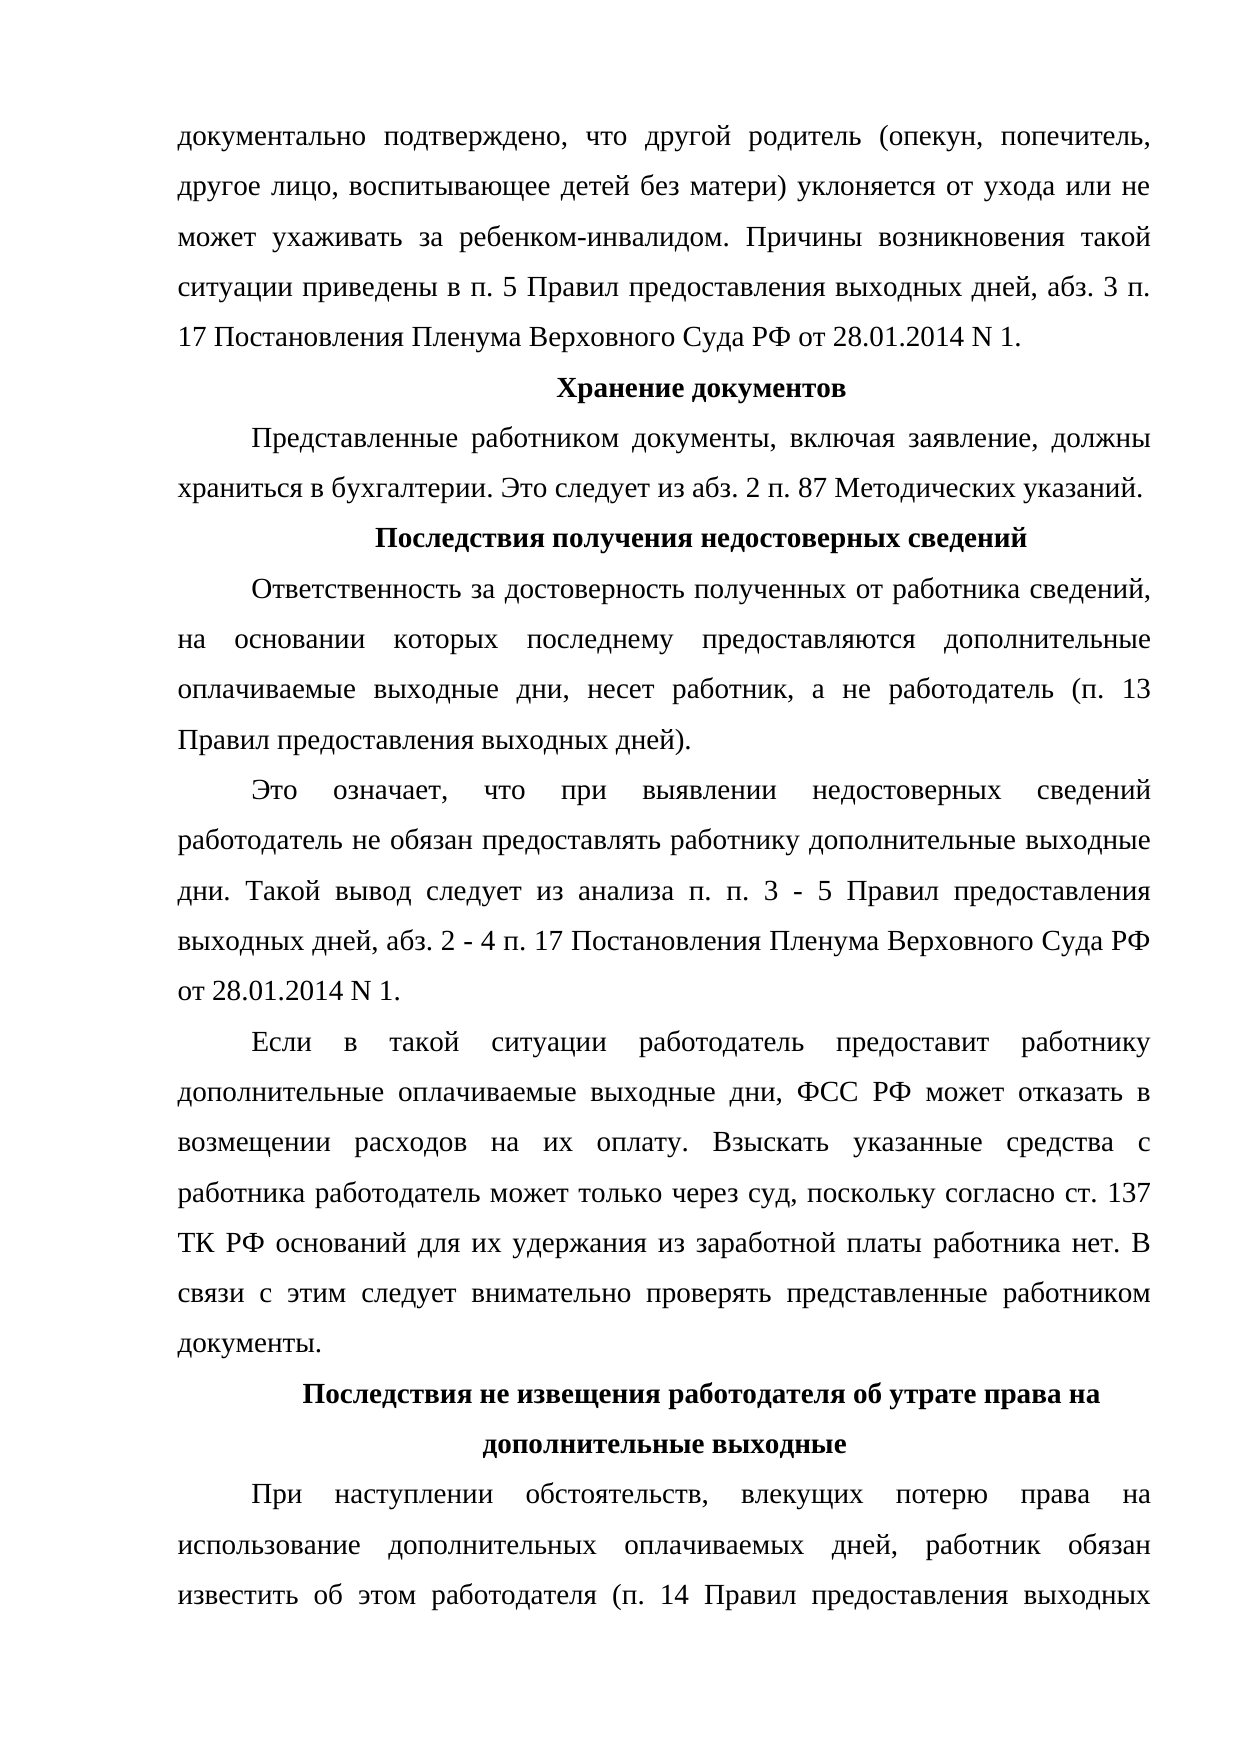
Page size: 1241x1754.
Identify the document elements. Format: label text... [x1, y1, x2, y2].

text Если в такой ситуации работодатель предоставит работнику дополнительные оплачиваемые выходные дни, ФСС РФ может отказать в возмещении расходов на их оплату. Взыскать указанные средства с работника работодатель может только через суд, поскольку согласно ст. 137 ТК РФ оснований для их удержания из заработной платы работника нет. В связи с этим следует внимательно проверять представленные работником документы. [177, 1024, 1152, 1359]
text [177, 1477, 1152, 1611]
text Последствия не извещения работодателя об утрате права на дополнительные выходные [177, 1376, 1152, 1460]
text Это означает, что при выявлении недостоверных сведений работодатель не обязан предоставлять работнику дополнительные выходные дни. Такой вывод следует из анализа п. п. 3 - 5 Правил предоставления выходных дней, абз. 2 - 4 п. 17 Постановления Пленума Верховного Суда РФ от 28.01.2014 N 1. [177, 772, 1152, 1007]
text Последствия получения недостоверных сведений [177, 521, 1152, 554]
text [177, 118, 1152, 353]
text Ответственность за достоверность полученных от работника сведений, на основании которых последнему предоставляются дополнительные оплачиваемые выходные дни, несет работник, а не работодатель (п. 13 Правил предоставления выходных дней). [177, 571, 1152, 755]
text Представленные работником документы, включая заявление, должны храниться в бухгалтерии. Это следует из абз. 2 п. 87 Методических указаний. [177, 420, 1152, 504]
text Хранение документов [177, 370, 1152, 403]
